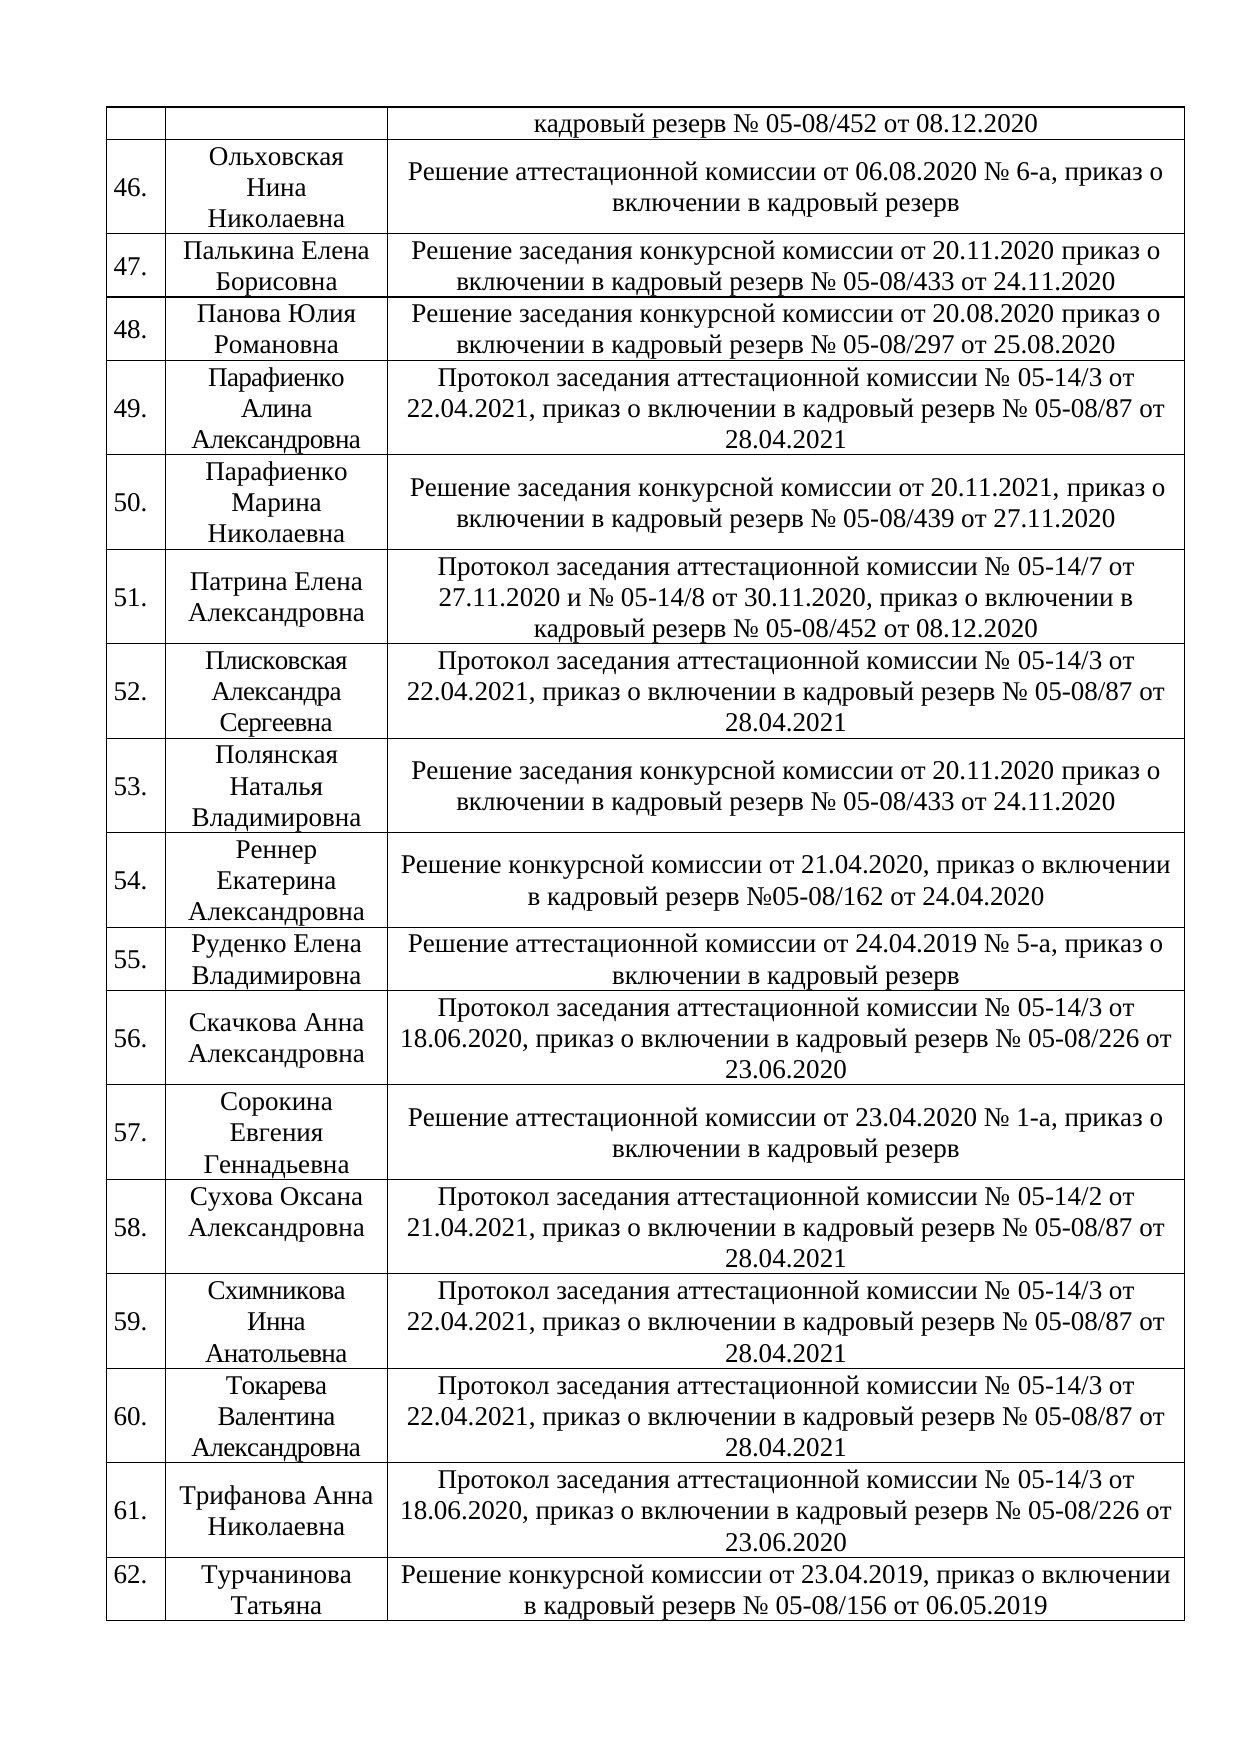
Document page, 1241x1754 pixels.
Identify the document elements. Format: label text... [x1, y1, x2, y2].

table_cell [166, 1558, 387, 1620]
table_cell Парафиенко Марина Николаевна [166, 455, 387, 549]
table_cell Решение заседания конкурсной комиссии от 20.08.2020 приказ о включении в кадровый резерв № 05-08/297 от 25.08.2020 [388, 298, 1184, 360]
table_cell [107, 644, 165, 738]
table_cell Панова Юлия Романовна [166, 298, 387, 360]
table_cell [107, 108, 165, 138]
table_cell Трифанова Анна Николаевна [166, 1463, 387, 1557]
table_cell Сорокина Евгения Геннадьевна [166, 1085, 387, 1179]
table_cell [107, 1558, 165, 1620]
table_cell [107, 928, 165, 990]
table_cell Схимникова Инна Анатольевна [166, 1274, 387, 1368]
table_cell Парафиенко Алина Александровна [166, 361, 387, 454]
table_cell [107, 739, 165, 832]
table_cell [107, 140, 165, 233]
table_cell Протокол заседания аттестационной комиссии № 05-14/3 от 22.04.2021, приказ о включении в кадровый резерв № 05-08/87 от 28.04.2021 [388, 644, 1184, 738]
table_cell Решение конкурсной комиссии от 21.04.2020, приказ о включении в кадровый резерв №05-08/162 от 24.04.2020 [388, 833, 1184, 927]
table_cell Протокол заседания аттестационной комиссии № 05-14/3 от 22.04.2021, приказ о включении в кадровый резерв № 05-08/87 от 28.04.2021 [388, 1369, 1184, 1462]
table_cell Полянская Наталья Владимировна [166, 739, 387, 832]
table_cell [107, 833, 165, 927]
table_cell [107, 361, 165, 454]
table_cell [107, 991, 165, 1084]
table_cell Сухова Оксана Александровна [166, 1180, 387, 1273]
table_cell Протокол заседания аттестационной комиссии № 05-14/2 от 21.04.2021, приказ о включении в кадровый резерв № 05-08/87 от 28.04.2021 [388, 1180, 1184, 1273]
table_cell Ольховская Нина Николаевна [166, 140, 387, 233]
table_cell Решение заседания конкурсной комиссии от 20.11.2020 приказ о включении в кадровый резерв № 05-08/433 от 24.11.2020 [388, 739, 1184, 832]
table_cell [107, 1180, 165, 1273]
table_cell [107, 1085, 165, 1179]
table_cell [107, 1274, 165, 1368]
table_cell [388, 1558, 1184, 1620]
table_cell Протокол заседания аттестационной комиссии № 05-14/3 от 18.06.2020, приказ о включении в кадровый резерв № 05-08/226 от 23.06.2020 [388, 991, 1184, 1084]
table_cell Решение заседания конкурсной комиссии от 20.11.2021, приказ о включении в кадровый резерв № 05-08/439 от 27.11.2020 [388, 455, 1184, 549]
table_cell Скачкова Анна Александровна [166, 991, 387, 1084]
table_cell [166, 108, 387, 138]
table_cell Решение аттестационной комиссии от 06.08.2020 № 6-а, приказ о включении в кадровый резерв [388, 140, 1184, 233]
table_cell [107, 298, 165, 360]
table_cell Плисковская Александра Сергеевна [166, 644, 387, 738]
table_cell [107, 1463, 165, 1557]
table_cell Решение заседания конкурсной комиссии от 20.11.2020 приказ о включении в кадровый резерв № 05-08/433 от 24.11.2020 [388, 234, 1184, 296]
table_cell Реннер Екатерина Александровна [166, 833, 387, 927]
table_cell [107, 234, 165, 296]
table_cell Протокол заседания аттестационной комиссии № 05-14/3 от 22.04.2021, приказ о включении в кадровый резерв № 05-08/87 от 28.04.2021 [388, 361, 1184, 454]
table_cell Руденко Елена Владимировна [166, 928, 387, 990]
table_cell Протокол заседания аттестационной комиссии № 05-14/3 от 22.04.2021, приказ о включении в кадровый резерв № 05-08/87 от 28.04.2021 [388, 1274, 1184, 1368]
table_cell [107, 550, 165, 643]
table_cell Протокол заседания аттестационной комиссии № 05-14/3 от 18.06.2020, приказ о включении в кадровый резерв № 05-08/226 от 23.06.2020 [388, 1463, 1184, 1557]
table_cell Решение аттестационной комиссии от 24.04.2019 № 5-а, приказ о включении в кадровый резерв [388, 928, 1184, 990]
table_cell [388, 108, 1184, 138]
table_cell Решение аттестационной комиссии от 23.04.2020 № 1-а, приказ о включении в кадровый резерв [388, 1085, 1184, 1179]
table_cell Палькина Елена Борисовна [166, 234, 387, 296]
table_cell Патрина Елена Александровна [166, 550, 387, 643]
table_cell Токарева Валентина Александровна [166, 1369, 387, 1462]
table_cell [107, 455, 165, 549]
table_cell [107, 1369, 165, 1462]
